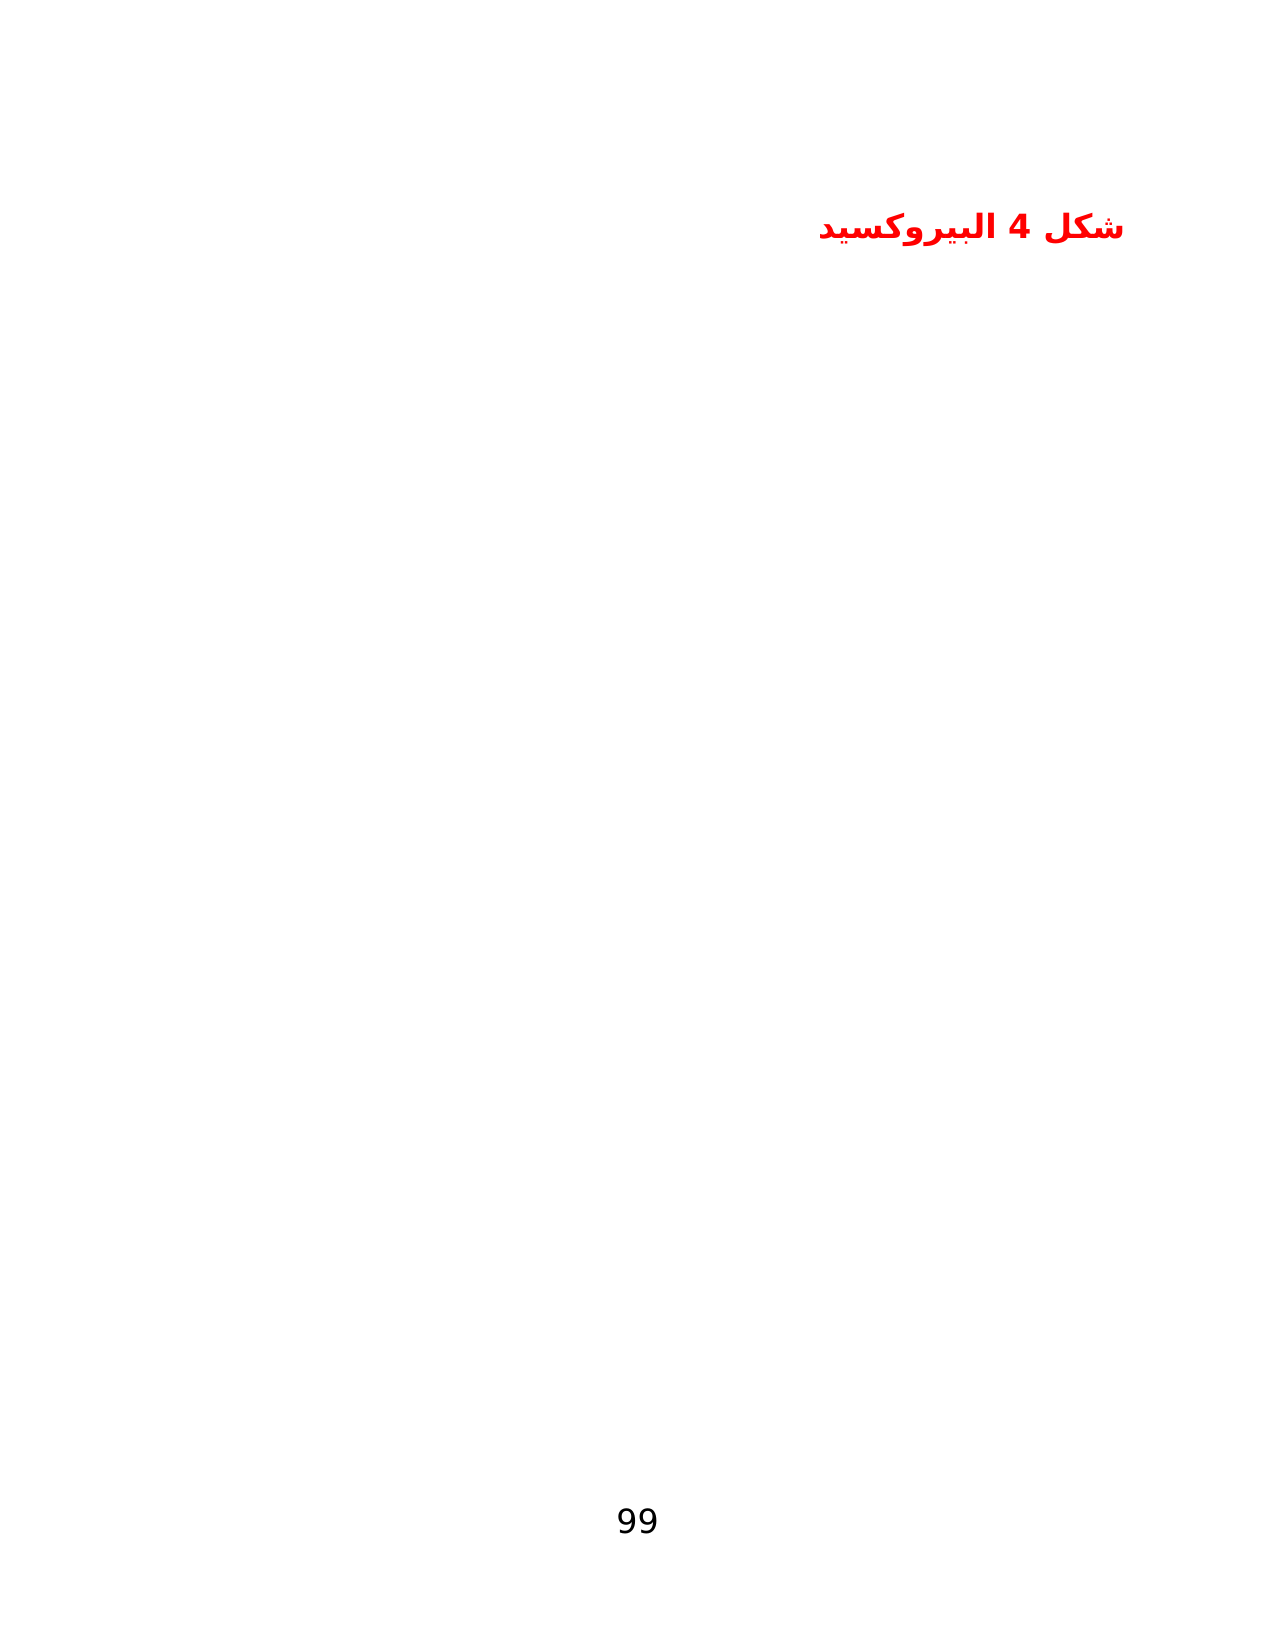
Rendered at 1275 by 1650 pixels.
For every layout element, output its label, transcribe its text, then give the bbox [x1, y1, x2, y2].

text شكل 4 البيروكسيد [150, 207, 1125, 246]
